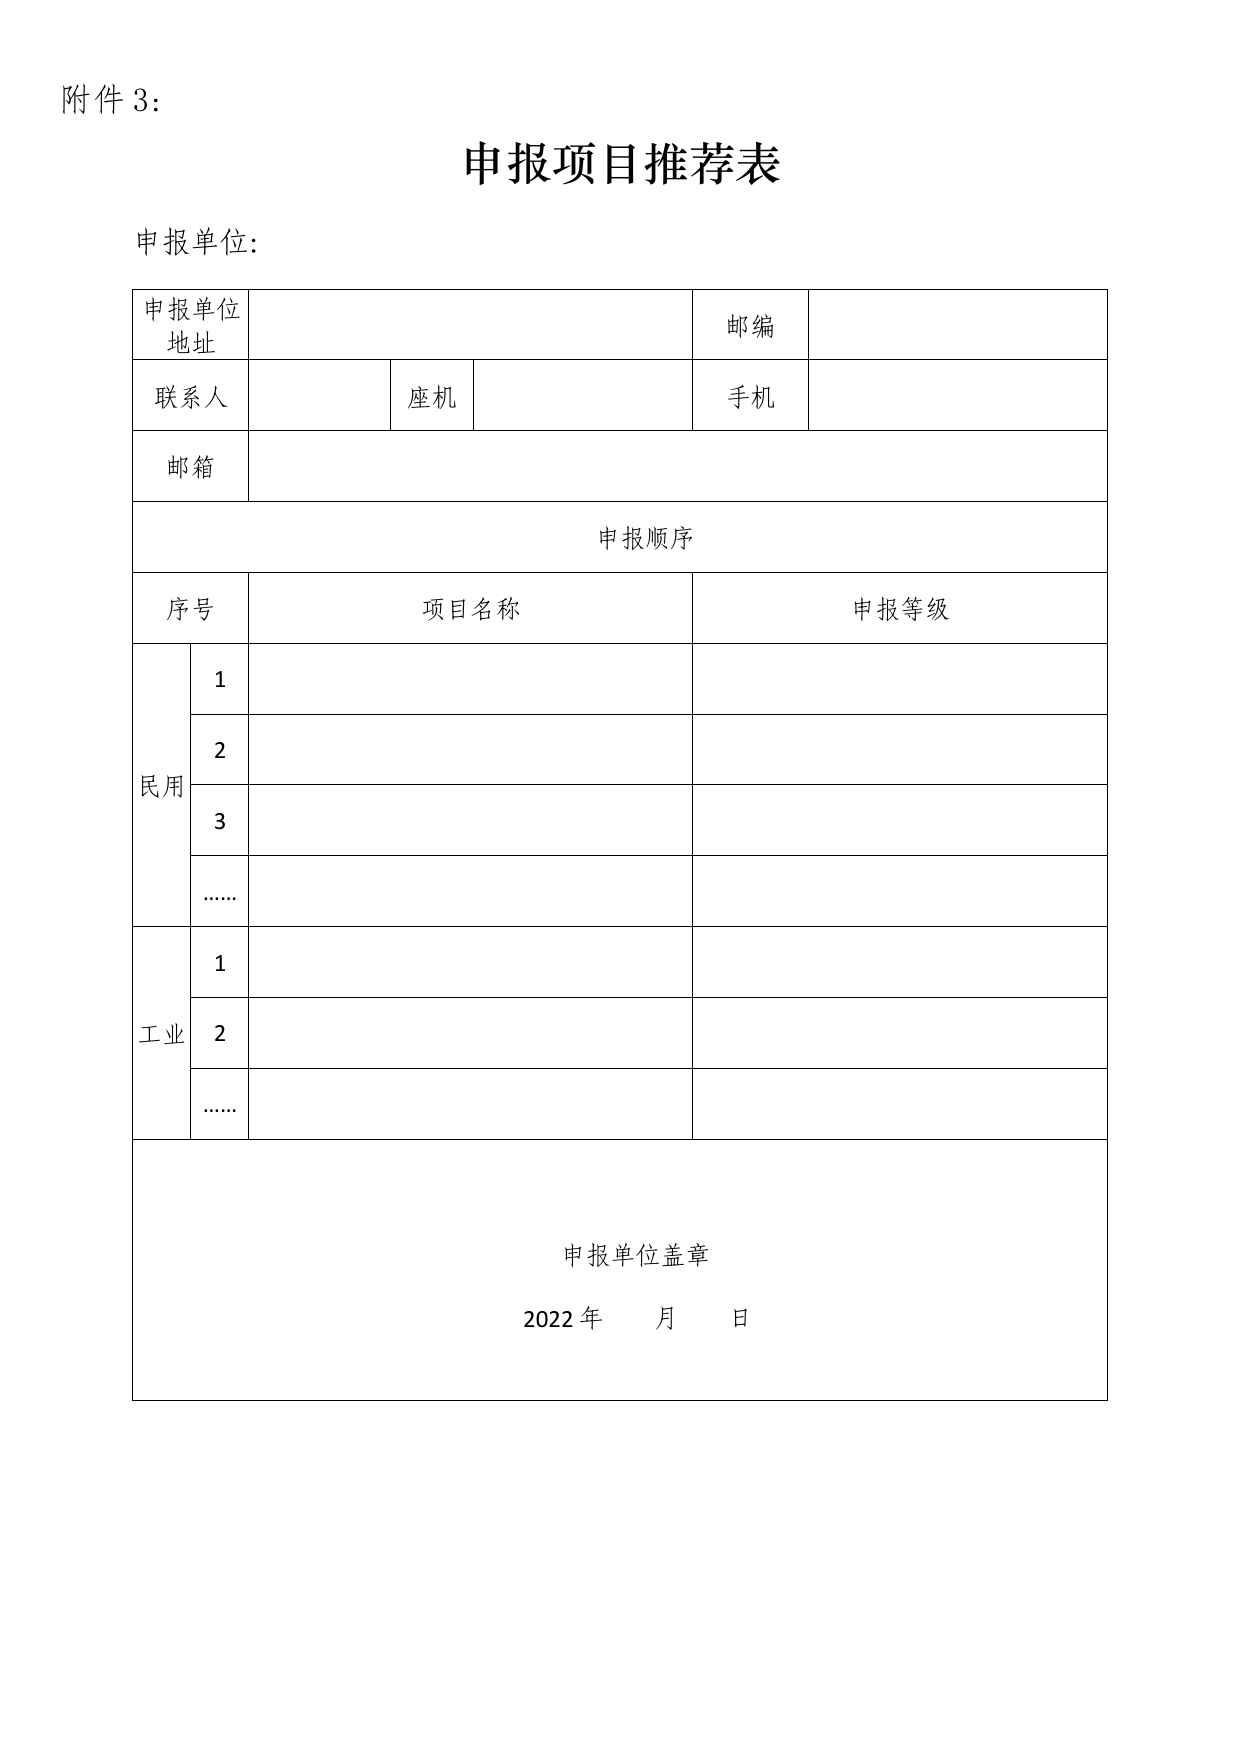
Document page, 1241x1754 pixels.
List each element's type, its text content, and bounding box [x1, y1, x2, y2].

table_cell [474, 360, 692, 430]
table_cell [249, 927, 692, 997]
table_cell 3 [191, 785, 248, 855]
table_cell …… [191, 856, 248, 926]
table_header [249, 290, 692, 359]
table_cell [249, 856, 692, 926]
table_header [809, 290, 1107, 359]
table_cell [249, 360, 390, 430]
table_cell 序号 [133, 573, 248, 643]
table_cell [693, 644, 1107, 713]
table_cell 申报等级 [693, 573, 1107, 643]
text 申报单位： [59, 207, 1181, 272]
table_header 申报单位地址 [133, 290, 248, 359]
table_cell [809, 360, 1107, 430]
table_cell [693, 1069, 1107, 1138]
table_cell [249, 644, 692, 713]
table_header 邮编 [693, 290, 808, 359]
table_cell 2 [191, 715, 248, 784]
table_cell [249, 431, 1107, 501]
table_cell …… [191, 1069, 248, 1138]
table_cell [249, 998, 692, 1068]
table_cell 联系人 [133, 360, 248, 430]
table_cell 邮箱 [133, 431, 248, 501]
table_cell [693, 715, 1107, 784]
table_cell 工业 [133, 927, 190, 1138]
table_cell 1 [191, 927, 248, 997]
table_cell 民用 [133, 644, 190, 926]
table_cell [693, 785, 1107, 855]
table_cell 项目名称 [249, 573, 692, 643]
text 申报项目推荐表 [59, 129, 1181, 194]
table_cell [249, 715, 692, 784]
table_cell [693, 998, 1107, 1068]
table_cell [693, 856, 1107, 926]
text 附件3: [59, 64, 1181, 129]
table_cell [249, 1069, 692, 1138]
table_cell [693, 927, 1107, 997]
table_cell 座机 [391, 360, 473, 430]
table_cell 2 [191, 998, 248, 1068]
table_cell 1 [191, 644, 248, 713]
table_cell 手机 [693, 360, 808, 430]
table_cell [249, 785, 692, 855]
table_cell 申报顺序 [133, 502, 1107, 572]
table_cell 申报单位盖章 2022年 月 日 [133, 1140, 1107, 1399]
